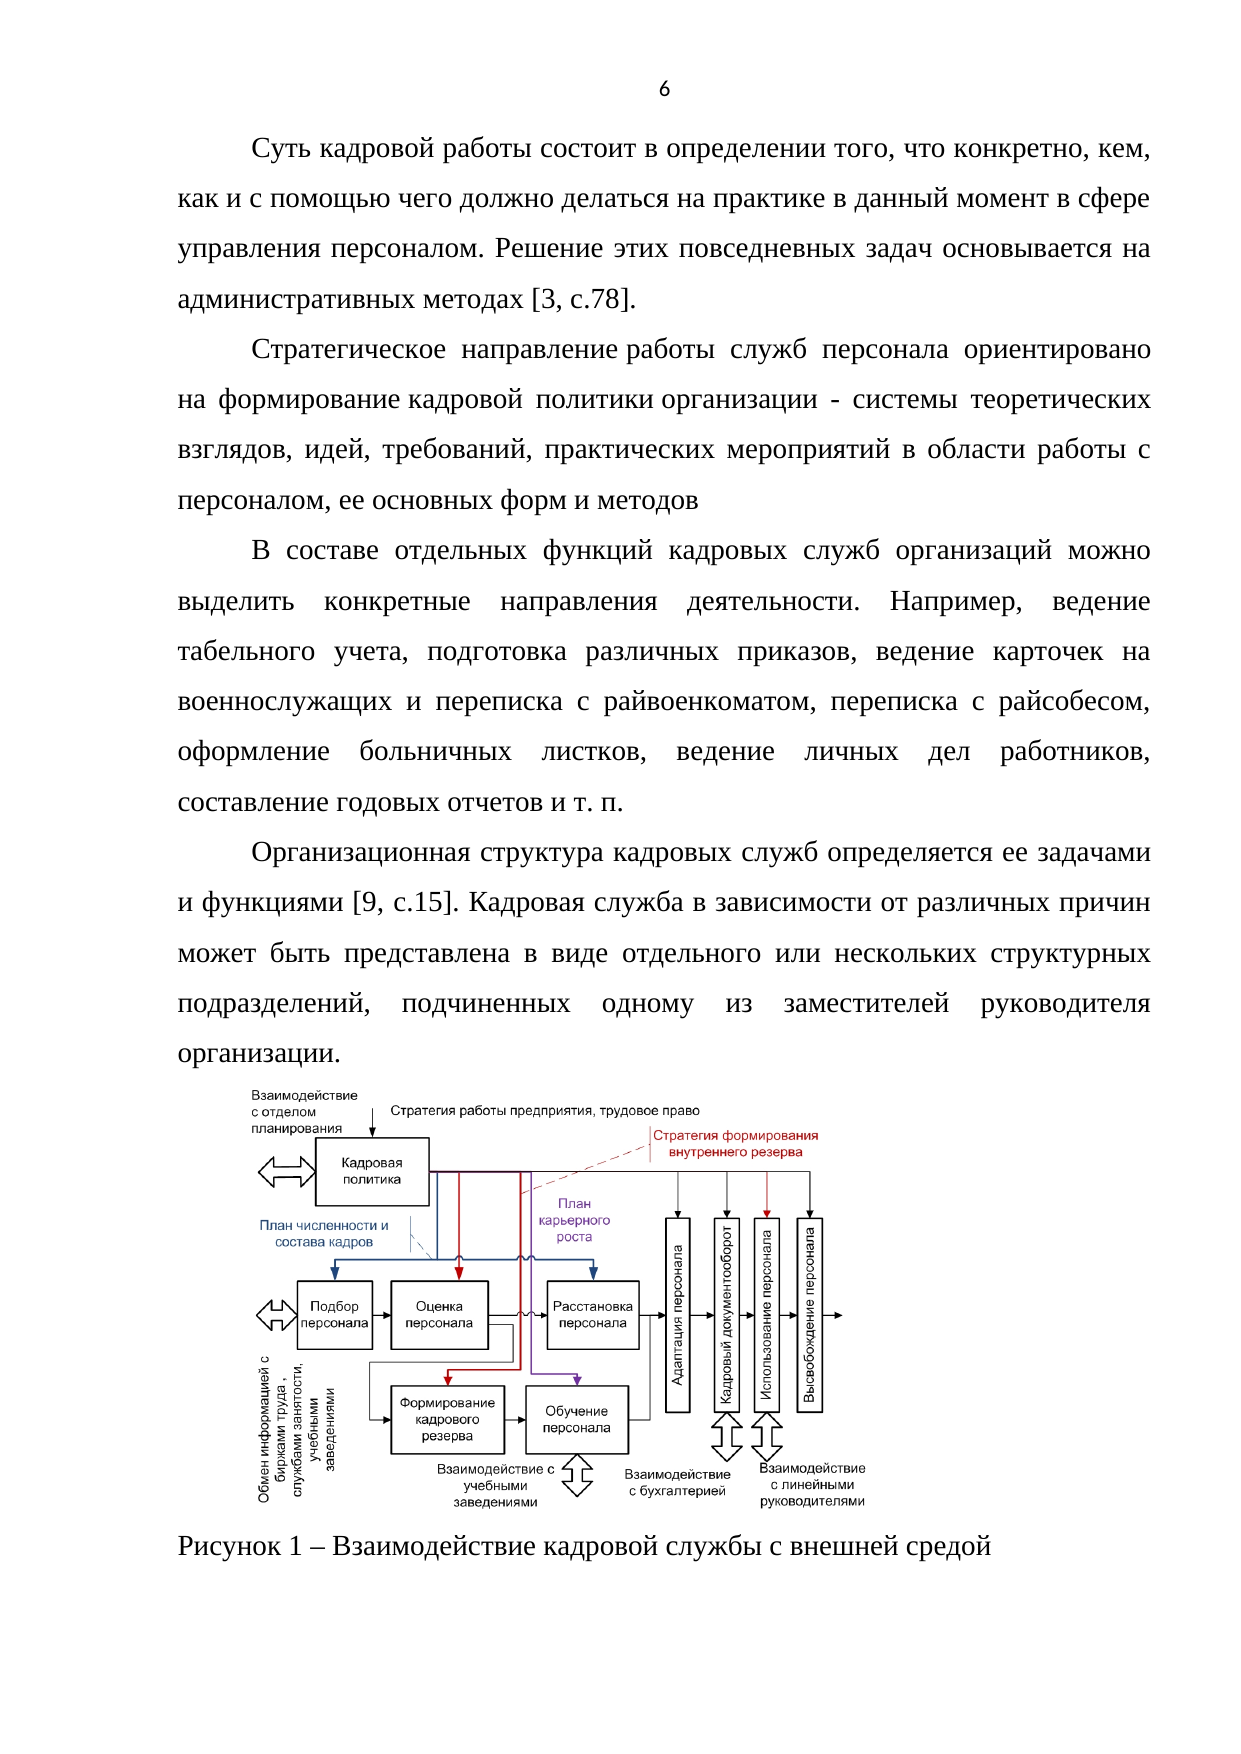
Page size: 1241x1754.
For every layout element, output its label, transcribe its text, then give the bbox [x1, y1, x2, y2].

text Стратегическое направление работы служб персонала ориентировано на формирование кадровой политики организации - системы теоретических взглядов, идей, требований, практических мероприятий в области работы с персоналом, ее основных форм и методов [177, 331, 1152, 516]
text Организационная структура кадровых служб определяется ее задачами и функциями [9, c.15]. Кадровая служба в зависимости от различных причин может быть представлена в виде отдельного или нескольких структурных подразделений, подчиненных одному из заместителей руководителя организации. [177, 834, 1152, 1069]
picture [251, 1085, 870, 1511]
text Суть кадровой работы состоит в определении того, что конкретно, кем, как и с помощью чего должно делаться на практике в данный момент в сфере управления персоналом. Решение этих повседневных задач основывается на административных методах [3, c.78]. [177, 130, 1152, 314]
text В составе отдельных функций кадровых служб организаций можно выделить конкретные направления деятельности. Например, ведение табельного учета, подготовка различных приказов, ведение карточек на военнослужащих и переписка с райвоенкоматом, переписка с райсобесом, оформление больничных листков, ведение личных дел работников, составление годовых отчетов и т. п. [177, 532, 1152, 817]
